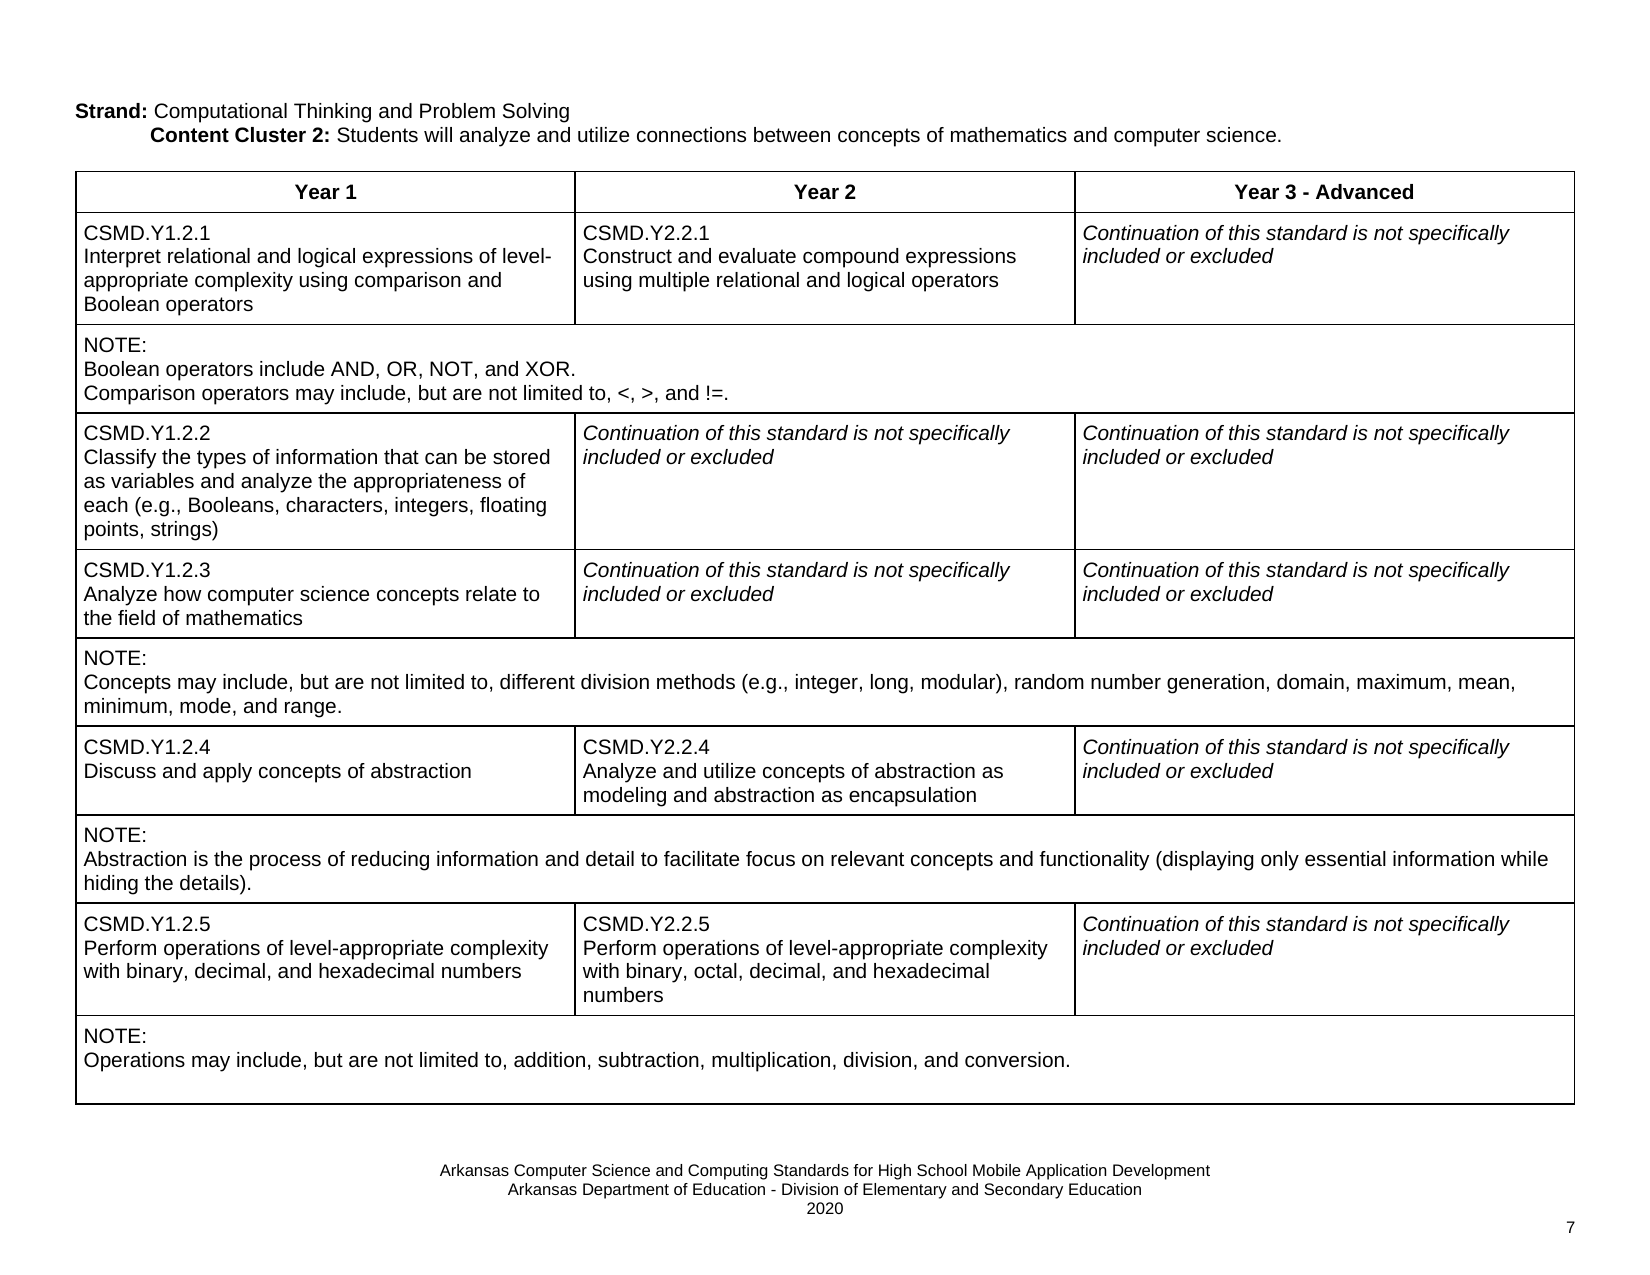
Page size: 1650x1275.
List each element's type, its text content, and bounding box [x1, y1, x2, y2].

table_header Year 2 [576, 172, 1074, 211]
table_cell Continuation of this standard is not specifically included or excluded [1076, 414, 1574, 548]
table_cell Continuation of this standard is not specifically included or excluded [1076, 727, 1574, 814]
text Strand: Computational Thinking and Problem Solving [75, 99, 1575, 123]
table_cell CSMD.Y1.2.1 Interpret relational and logical expressions of level-appropriate complexity using comparison and Boolean operators [77, 213, 574, 324]
table_cell NOTE: Abstraction is the process of reducing information and detail to facilitate focus on relevant concepts and functionality (displaying only essential information while hiding the details). [77, 816, 1574, 902]
table_cell NOTE: Boolean operators include AND, OR, NOT, and XOR. Comparison operators may include, but are not limited to, <, >, and !=. [77, 325, 1574, 412]
table_header Year 3 - Advanced [1076, 172, 1574, 211]
table_cell Continuation of this standard is not specifically included or excluded [576, 550, 1074, 637]
table_cell CSMD.Y1.2.3 Analyze how computer science concepts relate to the field of mathematics [77, 550, 574, 637]
table_cell CSMD.Y2.2.1 Construct and evaluate compound expressions using multiple relational and logical operators [576, 213, 1074, 324]
table_cell NOTE: Concepts may include, but are not limited to, different division methods (e.g., integer, long, modular), random number generation, domain, maximum, mean, minimum, mode, and range. [77, 639, 1574, 725]
text Content Cluster 2: Students will analyze and utilize connections between concepts of mathematics and computer science. [150, 123, 1575, 147]
table_cell CSMD.Y1.2.4 Discuss and apply concepts of abstraction [77, 727, 574, 814]
table_cell CSMD.Y1.2.5 Perform operations of level-appropriate complexity with binary, decimal, and hexadecimal numbers [77, 904, 574, 1015]
table_header Year 1 [77, 172, 574, 211]
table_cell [1076, 904, 1574, 1015]
table_cell Continuation of this standard is not specifically included or excluded [1076, 550, 1574, 637]
table_cell CSMD.Y2.2.5 Perform operations of level-appropriate complexity with binary, octal, decimal, and hexadecimal numbers [576, 904, 1074, 1015]
table_cell Continuation of this standard is not specifically included or excluded [576, 414, 1074, 548]
table_cell CSMD.Y1.2.2 Classify the types of information that can be stored as variables and analyze the appropriateness of each (e.g., Booleans, characters, integers, floating points, strings) [77, 414, 574, 548]
table_cell Continuation of this standard is not specifically included or excluded [1076, 213, 1574, 324]
table_cell NOTE: Operations may include, but are not limited to, addition, subtraction, multiplication, division, and conversion. [77, 1016, 1574, 1103]
table_cell CSMD.Y2.2.4 Analyze and utilize concepts of abstraction as modeling and abstraction as encapsulation [576, 727, 1074, 814]
